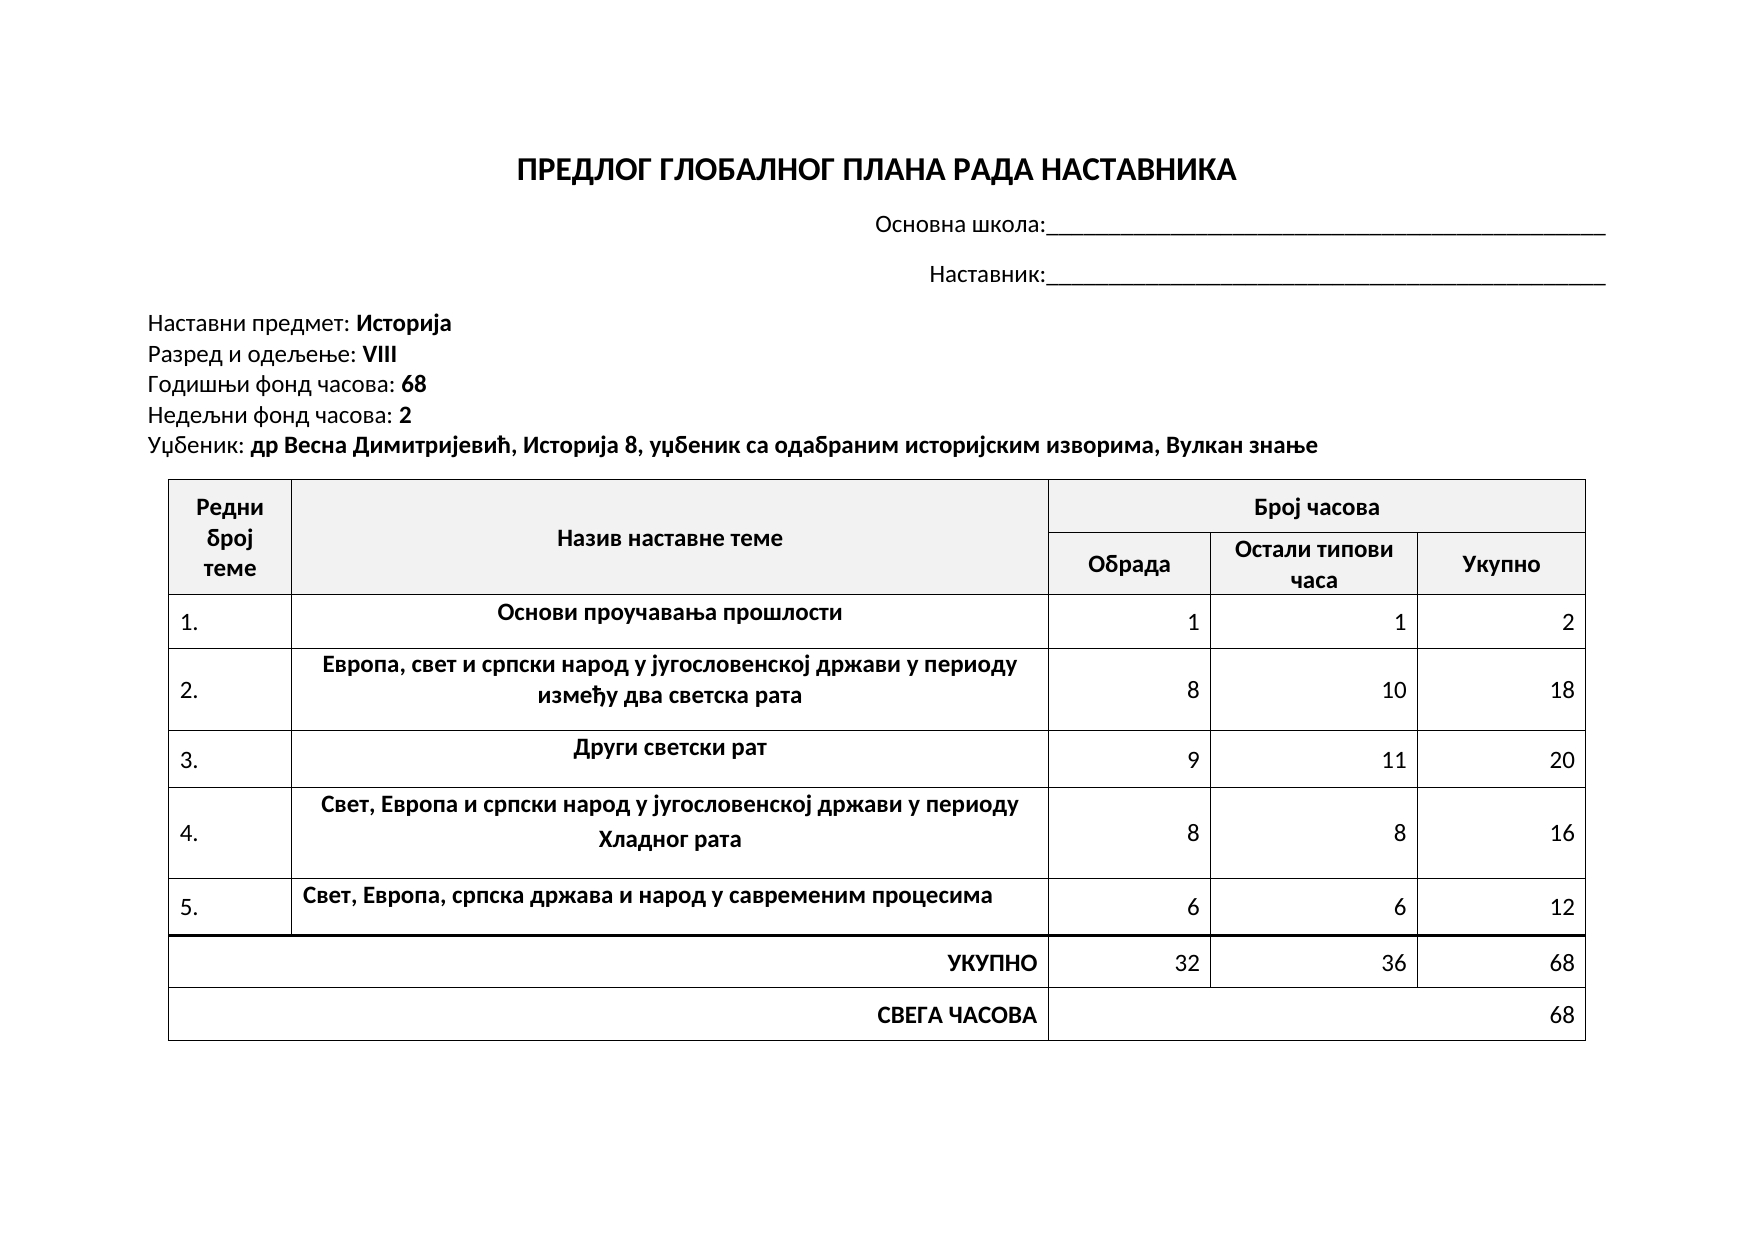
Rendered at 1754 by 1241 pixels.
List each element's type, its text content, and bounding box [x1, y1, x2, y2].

text Наставни предмет: Историја [148, 307, 1606, 338]
table_cell Укупно [1418, 533, 1585, 594]
table_cell 8 [1049, 788, 1210, 878]
table_cell 68 [1049, 988, 1585, 1040]
table_cell 3. [169, 731, 291, 787]
table_cell 16 [1418, 788, 1585, 878]
table_cell 18 [1418, 649, 1585, 730]
table_cell 11 [1211, 731, 1417, 787]
table_cell Свет, Европа и српски народ у југословенској држави у периоду Хладног рата [292, 788, 1048, 878]
table_cell 4. [169, 788, 291, 878]
text Основна школа:_____________________________________________ [148, 208, 1606, 239]
table_cell 1 [1211, 595, 1417, 647]
table_cell 12 [1418, 879, 1585, 934]
table_cell 1. [169, 595, 291, 647]
table_cell 2. [169, 649, 291, 730]
table_cell 9 [1049, 731, 1210, 787]
text Уџбеник: др Весна Димитријевић, Историја 8, уџбеник са одабраним историјским изворима, Вулкан знање [148, 429, 1606, 460]
text Разред и одељење: VIII [148, 338, 1606, 368]
table_cell 68 [1418, 937, 1585, 987]
table_cell Остали типови часа [1211, 533, 1417, 594]
table_cell Свет, Европа, српска држава и народ у савременим процесима [292, 879, 1048, 934]
table_cell 5. [169, 879, 291, 934]
table_cell 8 [1049, 649, 1210, 730]
table_cell Европа, свет и српски народ у југословенској држави у периоду између два светска рата [292, 649, 1048, 730]
table_cell 20 [1418, 731, 1585, 787]
table_header Назив наставне теме [292, 480, 1048, 594]
table_cell Обрада [1049, 533, 1210, 594]
table_cell 8 [1211, 788, 1417, 878]
table_cell 6 [1049, 879, 1210, 934]
table_cell 1 [1049, 595, 1210, 647]
table_cell 6 [1211, 879, 1417, 934]
table_cell Основи проучавања прошлости [292, 595, 1048, 647]
table_header Број часова [1049, 480, 1585, 532]
table_cell 10 [1211, 649, 1417, 730]
table_cell СВЕГА ЧАСОВА [169, 988, 1048, 1040]
text ПРЕДЛОГ ГЛОБАЛНОГ ПЛАНА РАДА НАСТАВНИКА [148, 148, 1606, 188]
table_header Редни број теме [169, 480, 291, 594]
text Недељни фонд часова: 2 [148, 399, 1606, 429]
table_cell 36 [1211, 937, 1417, 987]
table_cell 2 [1418, 595, 1585, 647]
text Годишњи фонд часова: 68 [148, 368, 1606, 399]
table_cell УКУПНО [169, 937, 1048, 987]
table_cell Други светски рат [292, 731, 1048, 787]
table_cell 32 [1049, 937, 1210, 987]
text Наставник:_____________________________________________ [148, 258, 1606, 288]
